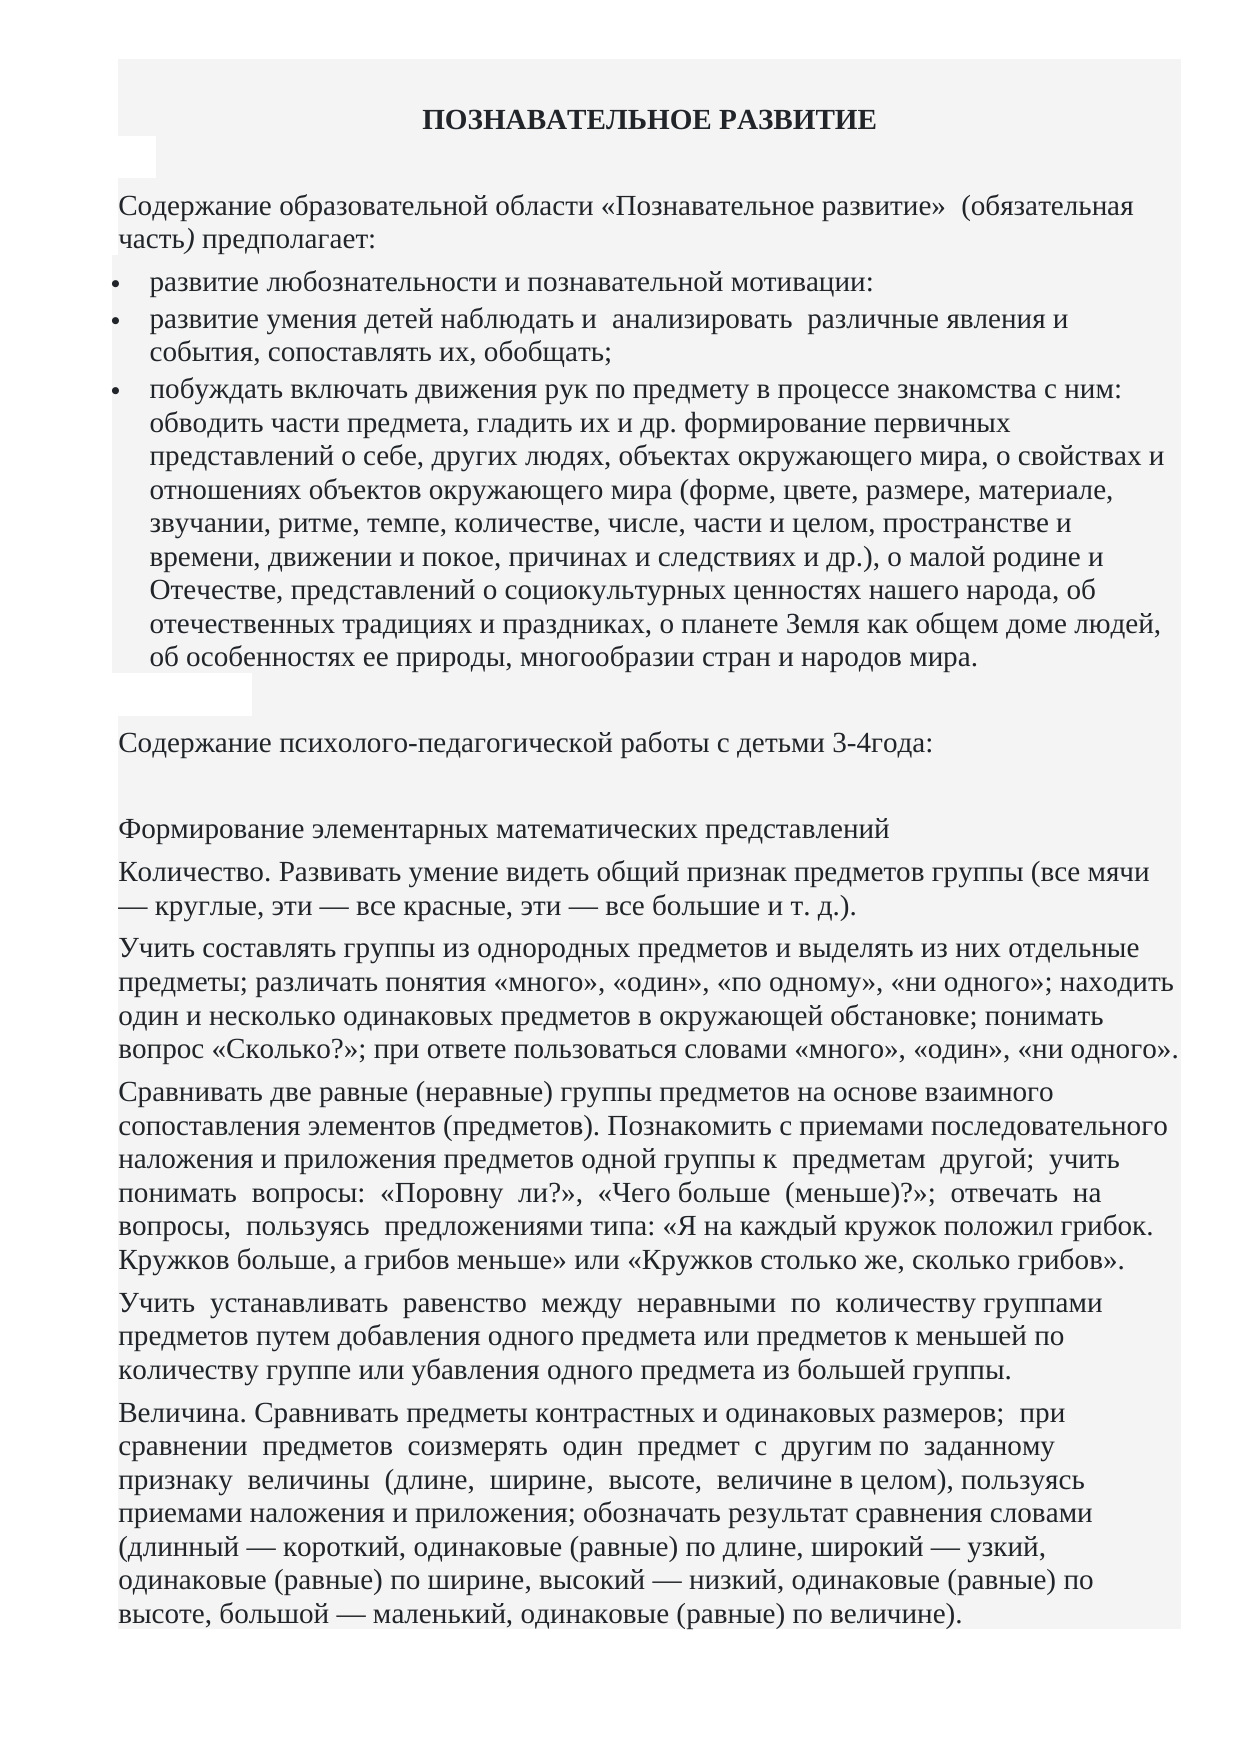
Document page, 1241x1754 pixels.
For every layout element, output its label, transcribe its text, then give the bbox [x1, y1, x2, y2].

text Учить устанавливать равенство между неравными по количеству группами предметов путем добавления одного предмета или предметов к меньшей по количеству группе или убавления одного предмета из большей группы. [118, 1285, 1181, 1385]
list развитие умения детей наблюдать и анализировать различные явления и события, сопоставлять их, обобщать; [112, 301, 1181, 368]
text Количество. Развивать умение видеть общий признак предметов группы (все мячи — круглые, эти — все красные, эти — все большие и т. д.). [118, 854, 1181, 921]
text Учить составлять группы из однородных предметов и выделять из них отдельные предметы; различать понятия «много», «один», «по одному», «ни одного»; находить один и несколько одинаковых предметов в окружающей обстановке; понимать вопрос «Сколько?»; при ответе пользоваться словами «много», «один», «ни одного». [118, 931, 1181, 1065]
text Формирование элементарных математических представлений [118, 811, 1181, 845]
list побуждать включать движения рук по предмету в процессе знакомства с ним: обводить части предмета, гладить их и др. формирование первичных представлений о себе, других людях, объектах окружающего мира, о свойствах и отношениях объектов окружающего мира (форме, цвете, размере, материале, звучании, ритме, темпе, количестве, числе, части и целом, пространстве и времени, движении и покое, причинах и следствиях и др.), о малой родине и Отечестве, представлений о социокультурных ценностях нашего народа, об отечественных традициях и праздниках, о планете Земля как общем доме людей, об особенностях ее природы, многообразии стран и народов мира. [112, 371, 1181, 673]
list развитие любознательности и познавательной мотивации: [112, 264, 1181, 298]
text Сравнивать две равные (неравные) группы предметов на основе взаимного сопоставления элементов (предметов). Познакомить с приемами последовательного наложения и приложения предметов одной группы к предметам другой; учить понимать вопросы: «Поровну ли?», «Чего больше (меньше)?»; отвечать на вопросы, пользуясь предложениями типа: «Я на каждый кружок положил грибок. Кружков больше, а грибов меньше» или «Кружков столько же, сколько грибов». [118, 1074, 1181, 1275]
text ПОЗНАВАТЕЛЬНОЕ РАЗВИТИЕ [118, 102, 1181, 136]
text Величина. Сравнивать предметы контрастных и одинаковых размеров; при сравнении предметов соизмерять один предмет с другим по заданному признаку величины (длине, ширине, высоте, величине в целом), пользуясь приемами наложения и приложения; обозначать результат сравнения словами (длинный — короткий, одинаковые (равные) по длине, широкий — узкий, одинаковые (равные) по ширине, высокий — низкий, одинаковые (равные) по высоте, большой — маленький, одинаковые (равные) по величине). [118, 1395, 1181, 1629]
text Содержание образовательной области «Познавательное развитие» (обязательная часть) предполагает: [118, 188, 1181, 255]
text Содержание психолого-педагогической работы с детьми 3-4года: [118, 725, 1181, 759]
